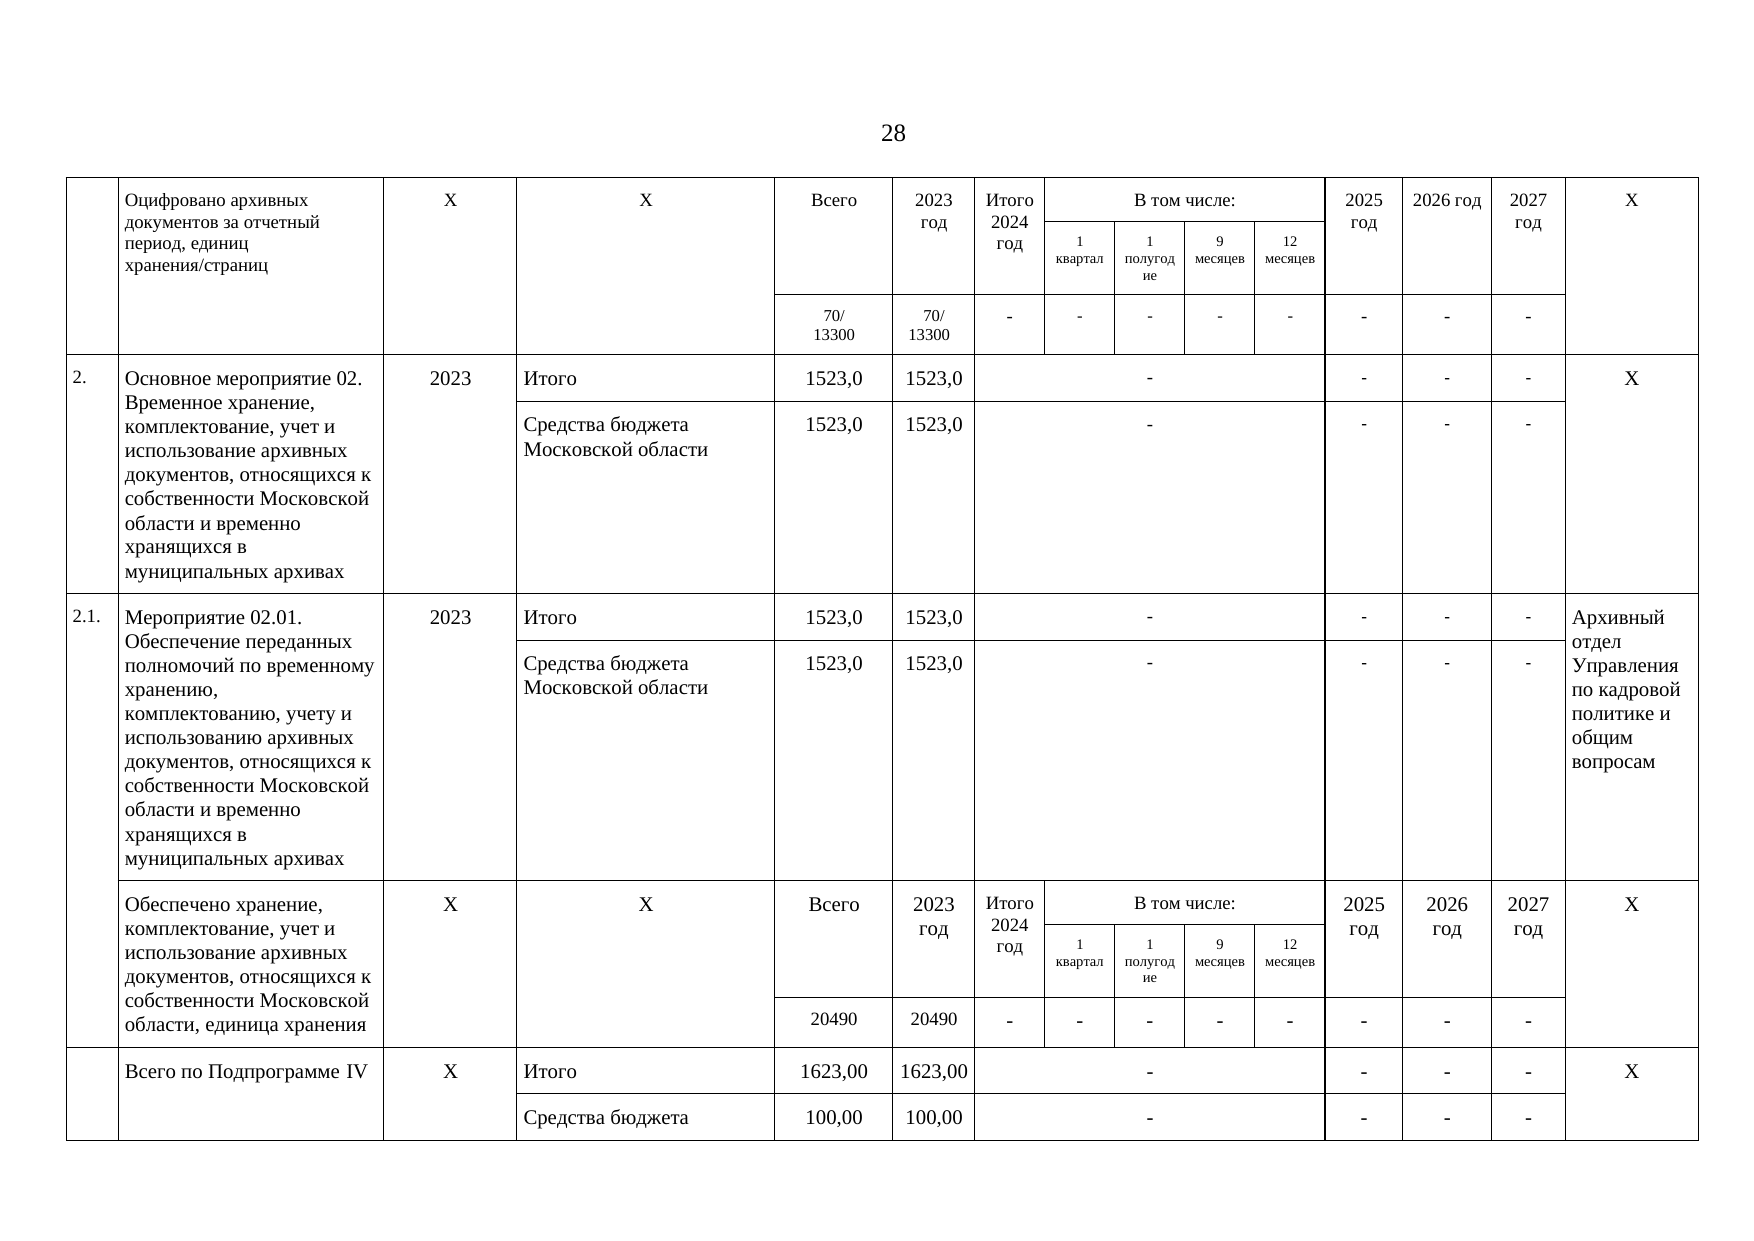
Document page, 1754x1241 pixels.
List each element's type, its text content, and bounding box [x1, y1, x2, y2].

table_cell - [1115, 295, 1184, 354]
table_cell Всего по Подпрограмме IV [119, 1048, 383, 1139]
table_cell В том числе: [1045, 178, 1324, 221]
table_cell 70/ 13300 [893, 295, 974, 354]
table_cell - [1326, 998, 1402, 1047]
table_cell 100,00 [893, 1094, 974, 1139]
table_cell - [1326, 594, 1402, 639]
table_cell - [975, 1094, 1324, 1139]
table_cell Основное мероприятие 02. Временное хранение, комплектование, учет и использование архивных документов, относящихся к собственности Московской области и временно хранящихся в муниципальных архивах [119, 355, 383, 593]
table_cell Итого [517, 594, 774, 639]
table_cell 1523,0 [775, 641, 892, 880]
table_cell 2023 [384, 355, 516, 593]
table_cell Всего [775, 881, 892, 997]
table_cell 1523,0 [893, 641, 974, 880]
table_cell 1523,0 [893, 355, 974, 401]
table_cell - [975, 402, 1324, 593]
table_cell - [1403, 355, 1491, 401]
table_cell - [1492, 594, 1565, 639]
table_cell 2023 [384, 594, 516, 880]
table_cell 9 месяцев [1185, 222, 1254, 294]
table_cell 1523,0 [775, 355, 892, 401]
table_cell 1523,0 [893, 594, 974, 639]
table_cell 70/ 13300 [775, 295, 892, 354]
table_cell Средства бюджета Московской области [517, 641, 774, 880]
table_cell - [1492, 402, 1565, 593]
table_cell Итого [517, 1048, 774, 1093]
table_cell X [1566, 1048, 1698, 1139]
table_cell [517, 1094, 774, 1139]
table_cell 1 квартал [1045, 222, 1114, 294]
table_cell - [1326, 402, 1402, 593]
table_cell 1623,00 [775, 1048, 892, 1093]
table_cell 2027 год [1492, 881, 1565, 997]
table_cell Обеспечено хранение, комплектование, учет и использование архивных документов, относящихся к собственности Московской области, единица хранения [119, 881, 383, 1047]
table_cell 12 месяцев [1255, 925, 1324, 997]
table_cell - [975, 1048, 1324, 1093]
table_cell 1623,00 [893, 1048, 974, 1093]
table_cell - [1326, 1048, 1402, 1093]
table_cell - [1185, 998, 1254, 1047]
table_cell X [384, 881, 516, 1047]
table_cell Итого [517, 355, 774, 401]
table_cell - [1255, 295, 1324, 354]
table_cell - [975, 295, 1044, 354]
table_cell В том числе: [1045, 881, 1324, 924]
table_cell 1 квартал [1045, 925, 1114, 997]
table_cell Оцифровано архивных документов за отчетный период, единиц хранения/страниц [119, 178, 383, 354]
table_cell Итого 2024 год [975, 178, 1044, 294]
table_cell - [1326, 295, 1402, 354]
table_cell 100,00 [775, 1094, 892, 1139]
table_cell - [1045, 998, 1114, 1047]
table_cell - [1326, 641, 1402, 880]
table_cell 2.1. [67, 594, 118, 1047]
table_cell 20490 [775, 998, 892, 1047]
table_cell - [1403, 295, 1491, 354]
table_cell X [517, 178, 774, 354]
table_cell 2023 год [893, 178, 974, 294]
table_cell 2026 год [1403, 178, 1491, 294]
table_cell - [1492, 641, 1565, 880]
table_cell Х [1566, 355, 1698, 593]
table_cell - [1403, 402, 1491, 593]
table_cell - [1403, 1048, 1491, 1093]
table_cell [67, 1048, 118, 1139]
table_cell X [384, 178, 516, 354]
table_cell - [975, 641, 1324, 880]
table_cell 1 полугодие [1115, 925, 1184, 997]
table_cell - [1492, 998, 1565, 1047]
table_cell Всего [775, 178, 892, 294]
table_cell 2027 год [1492, 178, 1565, 294]
table_cell X [517, 881, 774, 1047]
table_cell - [1045, 295, 1114, 354]
table_cell X [1566, 178, 1698, 354]
table_cell 20490 [893, 998, 974, 1047]
table_cell - [1403, 594, 1491, 639]
table_cell Итого 2024 год [975, 881, 1044, 997]
table_cell - [1403, 998, 1491, 1047]
table_cell 1523,0 [893, 402, 974, 593]
table_cell - [1326, 1094, 1402, 1139]
table_cell 2026 год [1403, 881, 1491, 997]
table_cell - [1403, 1094, 1491, 1139]
table_cell Мероприятие 02.01. Обеспечение переданных полномочий по временному хранению, комплектованию, учету и использованию архивных документов, относящихся к собственности Московской области и временно хранящихся в муниципальных архивах [119, 594, 383, 880]
table_cell - [975, 594, 1324, 639]
table_cell 12 месяцев [1255, 222, 1324, 294]
table_cell - [1403, 641, 1491, 880]
table_cell - [1492, 1048, 1565, 1093]
table_cell - [1492, 1094, 1565, 1139]
table_cell 2. [67, 355, 118, 593]
table_cell 2025 год [1326, 881, 1402, 997]
table_cell - [1115, 998, 1184, 1047]
table_cell X [1566, 881, 1698, 1047]
table_cell 2025 год [1326, 178, 1402, 294]
table_cell 9 месяцев [1185, 925, 1254, 997]
table_cell 1523,0 [775, 594, 892, 639]
table_cell - [1492, 295, 1565, 354]
table_cell - [1185, 295, 1254, 354]
table_cell - [1492, 355, 1565, 401]
table_cell - [1326, 355, 1402, 401]
table_cell - [975, 998, 1044, 1047]
table_cell - [1255, 998, 1324, 1047]
table_cell 1 полугодие [1115, 222, 1184, 294]
table_cell - [975, 355, 1324, 401]
table_cell 2023 год [893, 881, 974, 997]
table_cell 1523,0 [775, 402, 892, 593]
table_cell X [384, 1048, 516, 1139]
table_cell Архивный отдел Управления по кадровой политике и общим вопросам [1566, 594, 1698, 880]
table_cell Средства бюджета Московской области [517, 402, 774, 593]
